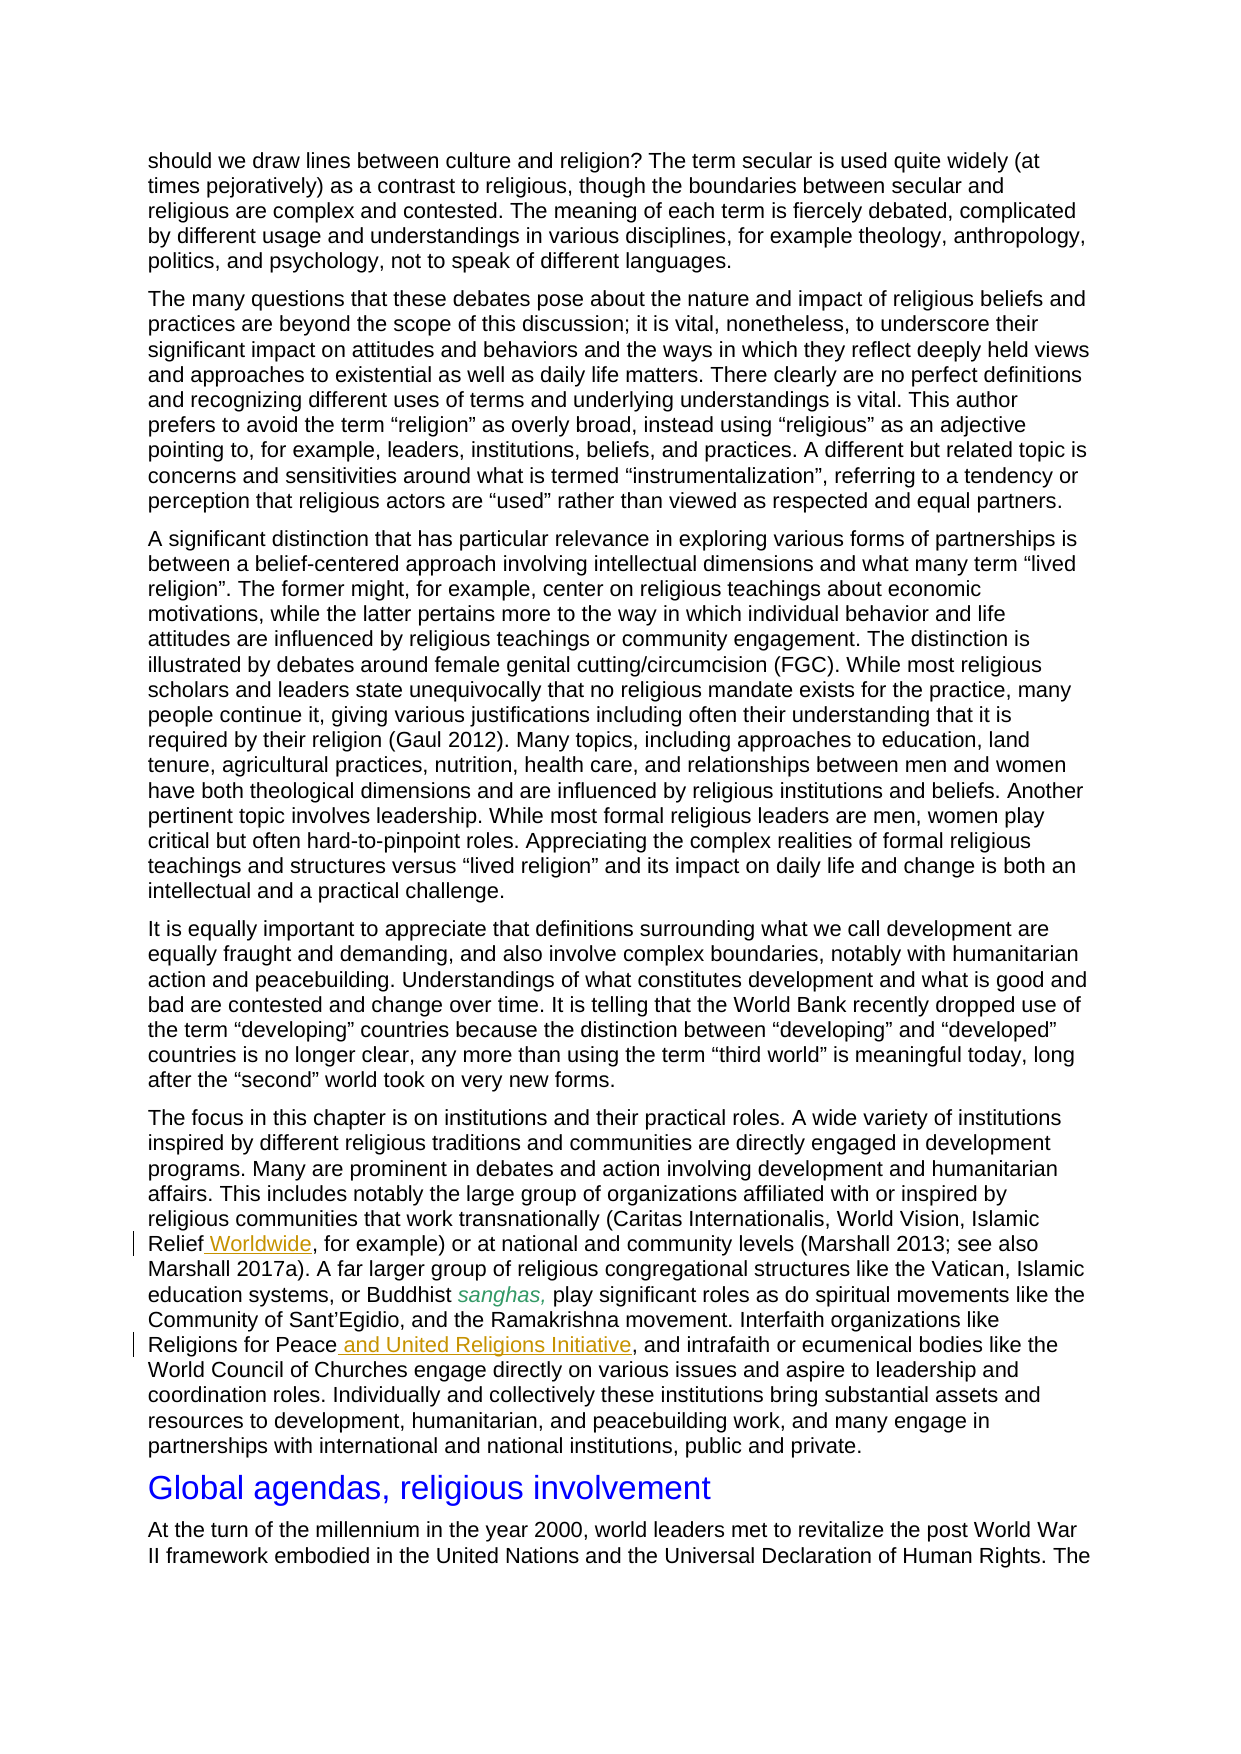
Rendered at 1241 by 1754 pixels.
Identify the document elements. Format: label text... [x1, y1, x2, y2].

text It is equally important to appreciate that definitions surrounding what we call development are equally fraught and demanding, and also involve complex boundaries, notably with humanitarian action and peacebuilding. Understandings of what constitutes development and what is good and bad are contested and change over time. It is telling that the World Bank recently dropped use of the term “developing” countries because the distinction between “developing” and “developed” countries is no longer clear, any more than using the term “third world” is meaningful today, long after the “second” world took on very new forms. [148, 916, 1093, 1093]
text A significant distinction that has particular relevance in exploring various forms of partnerships is between a belief-centered approach involving intellectual dimensions and what many term “lived religion”. The former might, for example, center on religious teachings about economic motivations, while the latter pertains more to the way in which individual behavior and life attitudes are influenced by religious teachings or community engagement. The distinction is illustrated by debates around female genital cutting/circumcision (FGC). While most religious scholars and leaders state unequivocally that no religious mandate exists for the practice, many people continue it, giving various justifications including often their understanding that it is required by their religion (Gaul 2012). Many topics, including approaches to education, land tenure, agricultural practices, nutrition, health care, and relationships between men and women have both theological dimensions and are influenced by religious institutions and beliefs. Another pertinent topic involves leadership. While most formal religious leaders are men, women play critical but often hard-to-pinpoint roles. Appreciating the complex realities of formal religious teachings and structures versus “lived religion” and its impact on daily life and change is both an intellectual and a practical challenge. [148, 526, 1093, 904]
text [148, 1517, 1093, 1568]
text Global agendas, religious involvement [148, 1477, 1093, 1505]
text The many questions that these debates pose about the nature and impact of religious beliefs and practices are beyond the scope of this discussion; it is vital, nonetheless, to underscore their significant impact on attitudes and behaviors and the ways in which they reflect deeply held views and approaches to existential as well as daily life matters. There clearly are no perfect definitions and recognizing different uses of terms and underlying understandings is vital. This author prefers to avoid the term “religion” as overly broad, instead using “religious” as an adjective pointing to, for example, leaders, institutions, beliefs, and practices. A different but related topic is concerns and sensitivities around what is termed “instrumentalization”, referring to a tendency or perception that religious actors are “used” rather than viewed as respected and equal partners. [148, 286, 1093, 513]
text The focus in this chapter is on institutions and their practical roles. A wide variety of institutions inspired by different religious traditions and communities are directly engaged in development programs. Many are prominent in debates and action involving development and humanitarian affairs. This includes notably the large group of organizations affiliated with or inspired by religious communities that work transnationally (Caritas Internationalis, World Vision, Islamic Relief, for example) or at national and community levels (Marshall 2013; see also Marshall 2017a). A far larger group of religious congregational structures like the Vatican, Islamic education systems, or Buddhist sanghas, play significant roles as do spiritual movements like the Community of Sant’Egidio, and the Ramakrishna movement. Interfaith organizations like Religions for Peace, and intrafaith or ecumenical bodies like the World Council of Churches engage directly on various issues and aspire to leadership and coordination roles. Individually and collectively these institutions bring substantial assets and resources to development, humanitarian, and peacebuilding work, and many engage in partnerships with international and national institutions, public and private. [148, 1105, 1093, 1458]
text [148, 148, 1093, 274]
